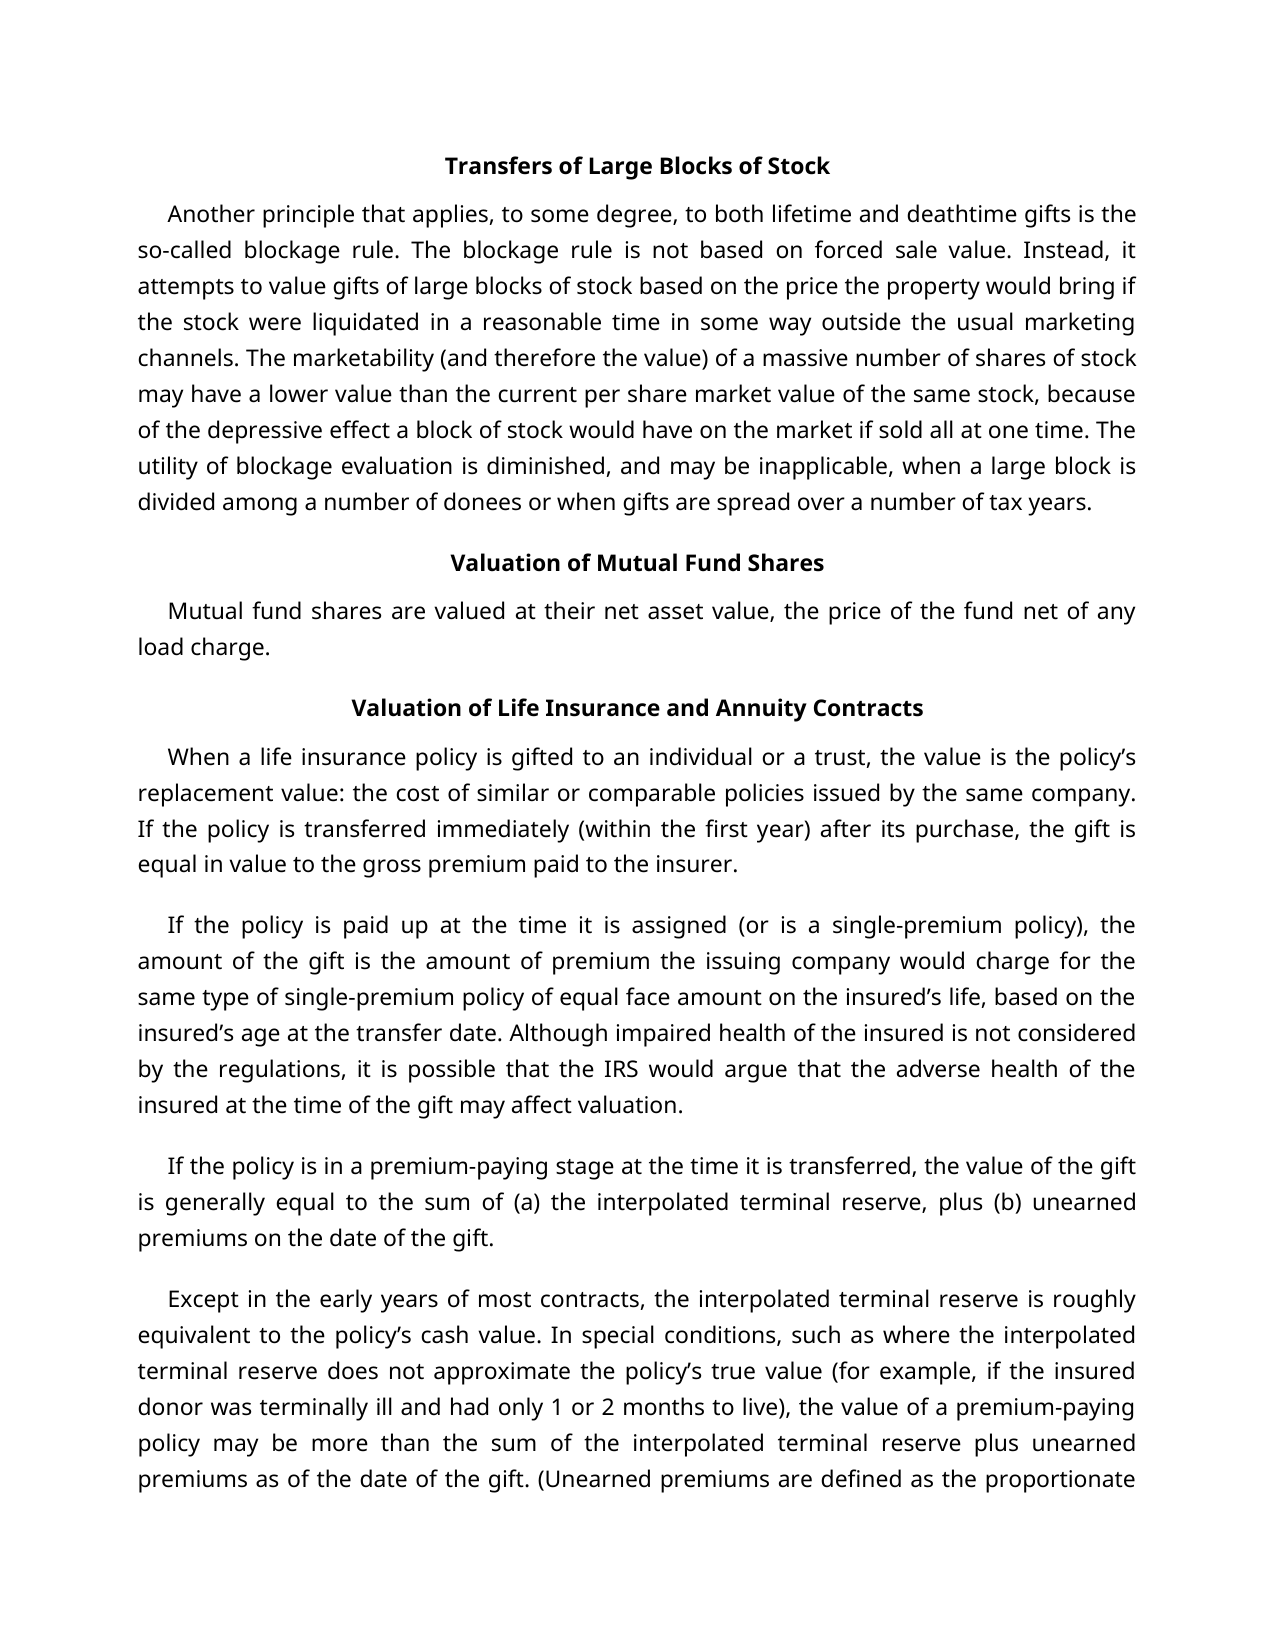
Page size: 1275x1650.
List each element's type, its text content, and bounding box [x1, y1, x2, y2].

text Valuation of Life Insurance and Annuity Contracts [137, 692, 1138, 723]
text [137, 1283, 1138, 1494]
text If the policy is paid up at the time it is assigned (or is a single-premium policy), the amount of the gift is the amount of premium the issuing company would charge for the same type of single-premium policy of equal face amount on the insured’s life, based on the insured’s age at the transfer date. Although impaired health of the insured is not considered by the regulations, it is possible that the IRS would argue that the adverse health of the insured at the time of the gift may affect valuation. [137, 909, 1138, 1120]
text Transfers of Large Blocks of Stock [137, 150, 1138, 181]
text When a life insurance policy is gifted to an individual or a trust, the value is the policy’s replacement value: the cost of similar or comparable policies issued by the same company. If the policy is transferred immediately (within the first year) after its purchase, the gift is equal in value to the gross premium paid to the insurer. [137, 741, 1138, 880]
text Another principle that applies, to some degree, to both lifetime and deathtime gifts is the so-called blockage rule. The blockage rule is not based on forced sale value. Instead, it attempts to value gifts of large blocks of stock based on the price the property would bring if the stock were liquidated in a reasonable time in some way outside the usual marketing channels. The marketability (and therefore the value) of a massive number of shares of stock may have a lower value than the current per share market value of the same stock, because of the depressive effect a block of stock would have on the market if sold all at one time. The utility of blockage evaluation is diminished, and may be inapplicable, when a large block is divided among a number of donees or when gifts are spread over a number of tax years. [137, 198, 1138, 517]
text Mutual fund shares are valued at their net asset value, the price of the fund net of any load charge. [137, 595, 1138, 662]
text Valuation of Mutual Fund Shares [137, 547, 1138, 578]
text If the policy is in a premium-paying stage at the time it is transferred, the value of the gift is generally equal to the sum of (a) the interpolated terminal reserve, plus (b) unearned premiums on the date of the gift. [137, 1150, 1138, 1253]
